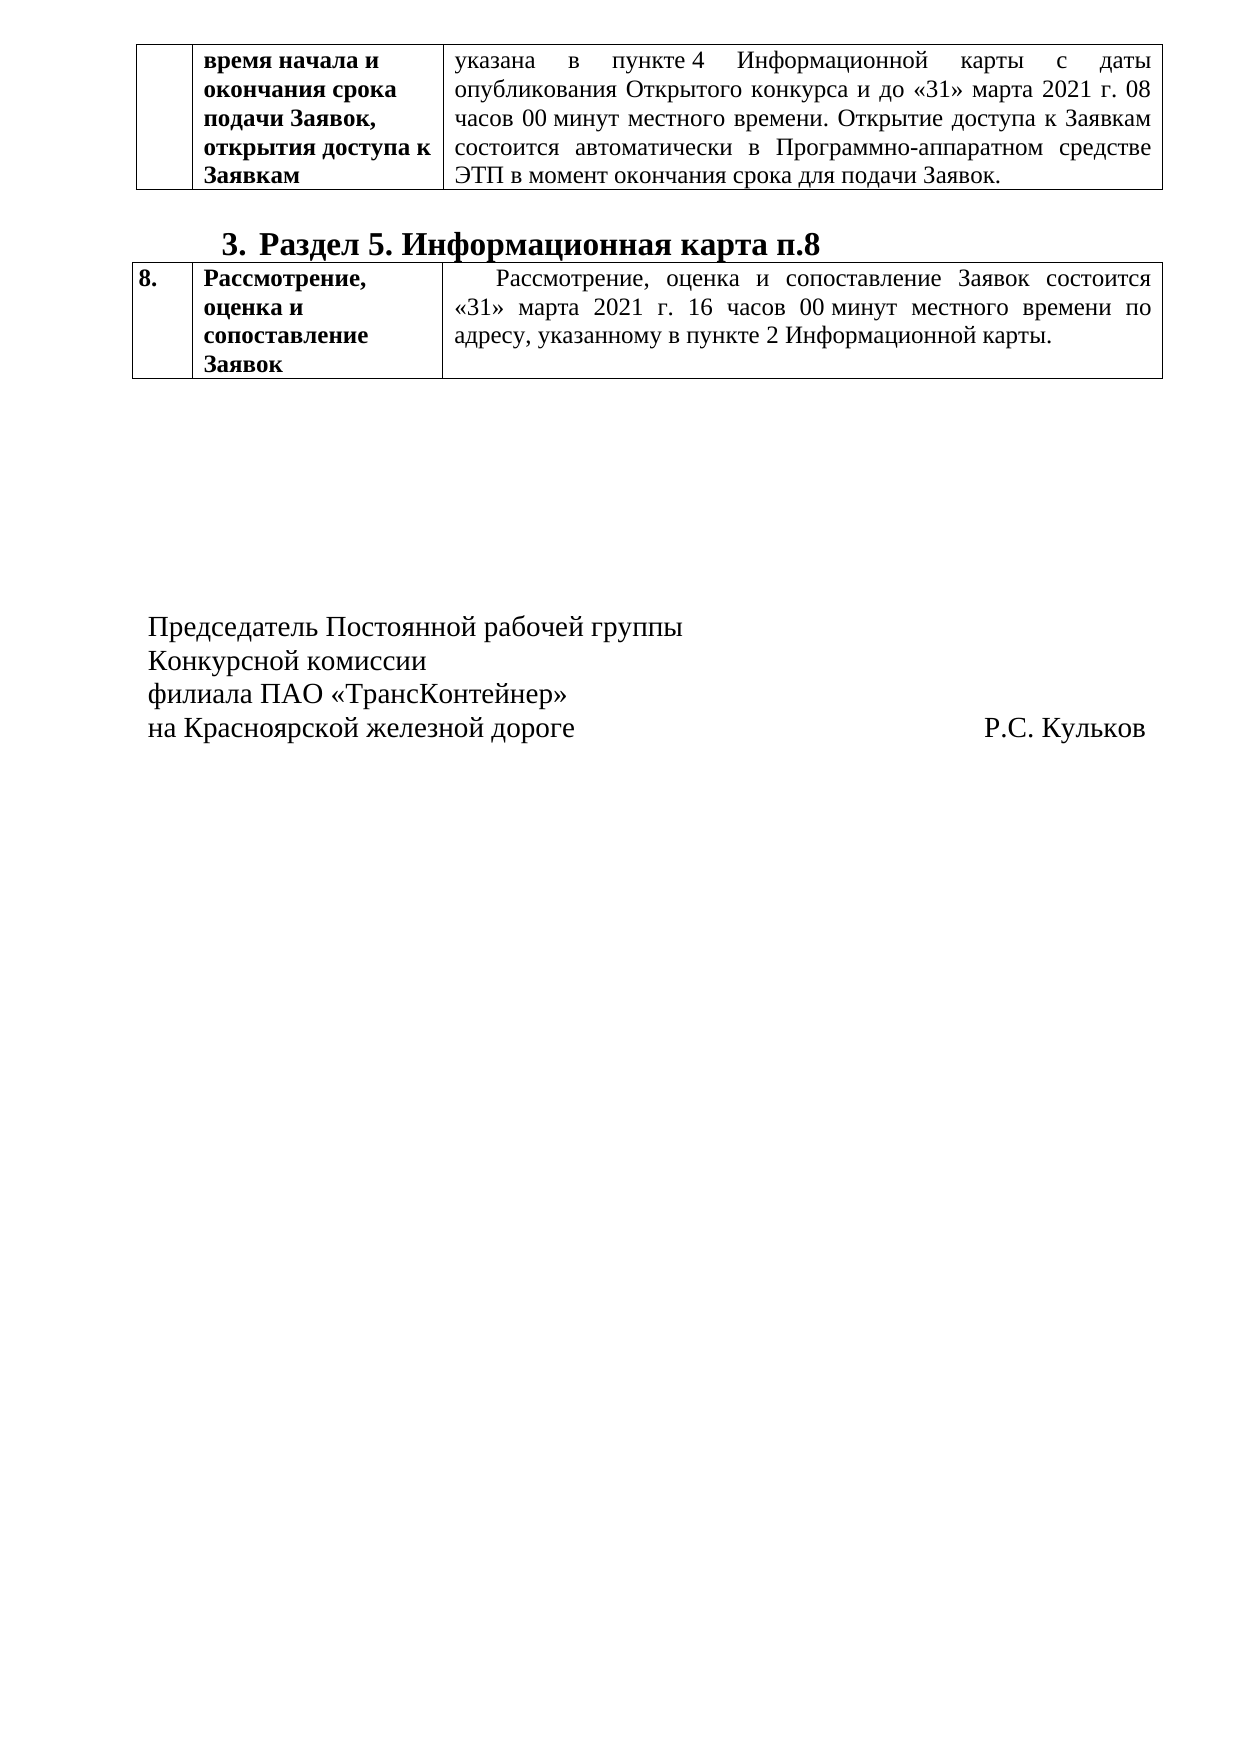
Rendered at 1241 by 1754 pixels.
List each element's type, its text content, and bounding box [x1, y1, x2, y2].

table_header Рассмотрение, оценка и сопоставление Заявок состоится «31» марта 2021 г. 16 часов 00 минут местного времени по адресу, указанному в пункте 2 Информационной карты. [443, 263, 1162, 378]
list Раздел 5. Информационная карта п.8 [221, 224, 1152, 262]
text на Красноярской железной дороге Р.С. Кульков [148, 710, 1152, 743]
table_header 7. [137, 45, 192, 189]
table_header Рассмотрение, оценка и сопоставление Заявок [193, 263, 442, 378]
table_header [444, 45, 1162, 189]
table_header 8. [133, 263, 192, 378]
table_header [193, 45, 443, 189]
text Председатель Постоянной рабочей группы [148, 609, 1152, 643]
text Конкурсной комиссии [148, 643, 1152, 676]
text филиала ПАО «ТрансКонтейнер» [148, 676, 1152, 710]
